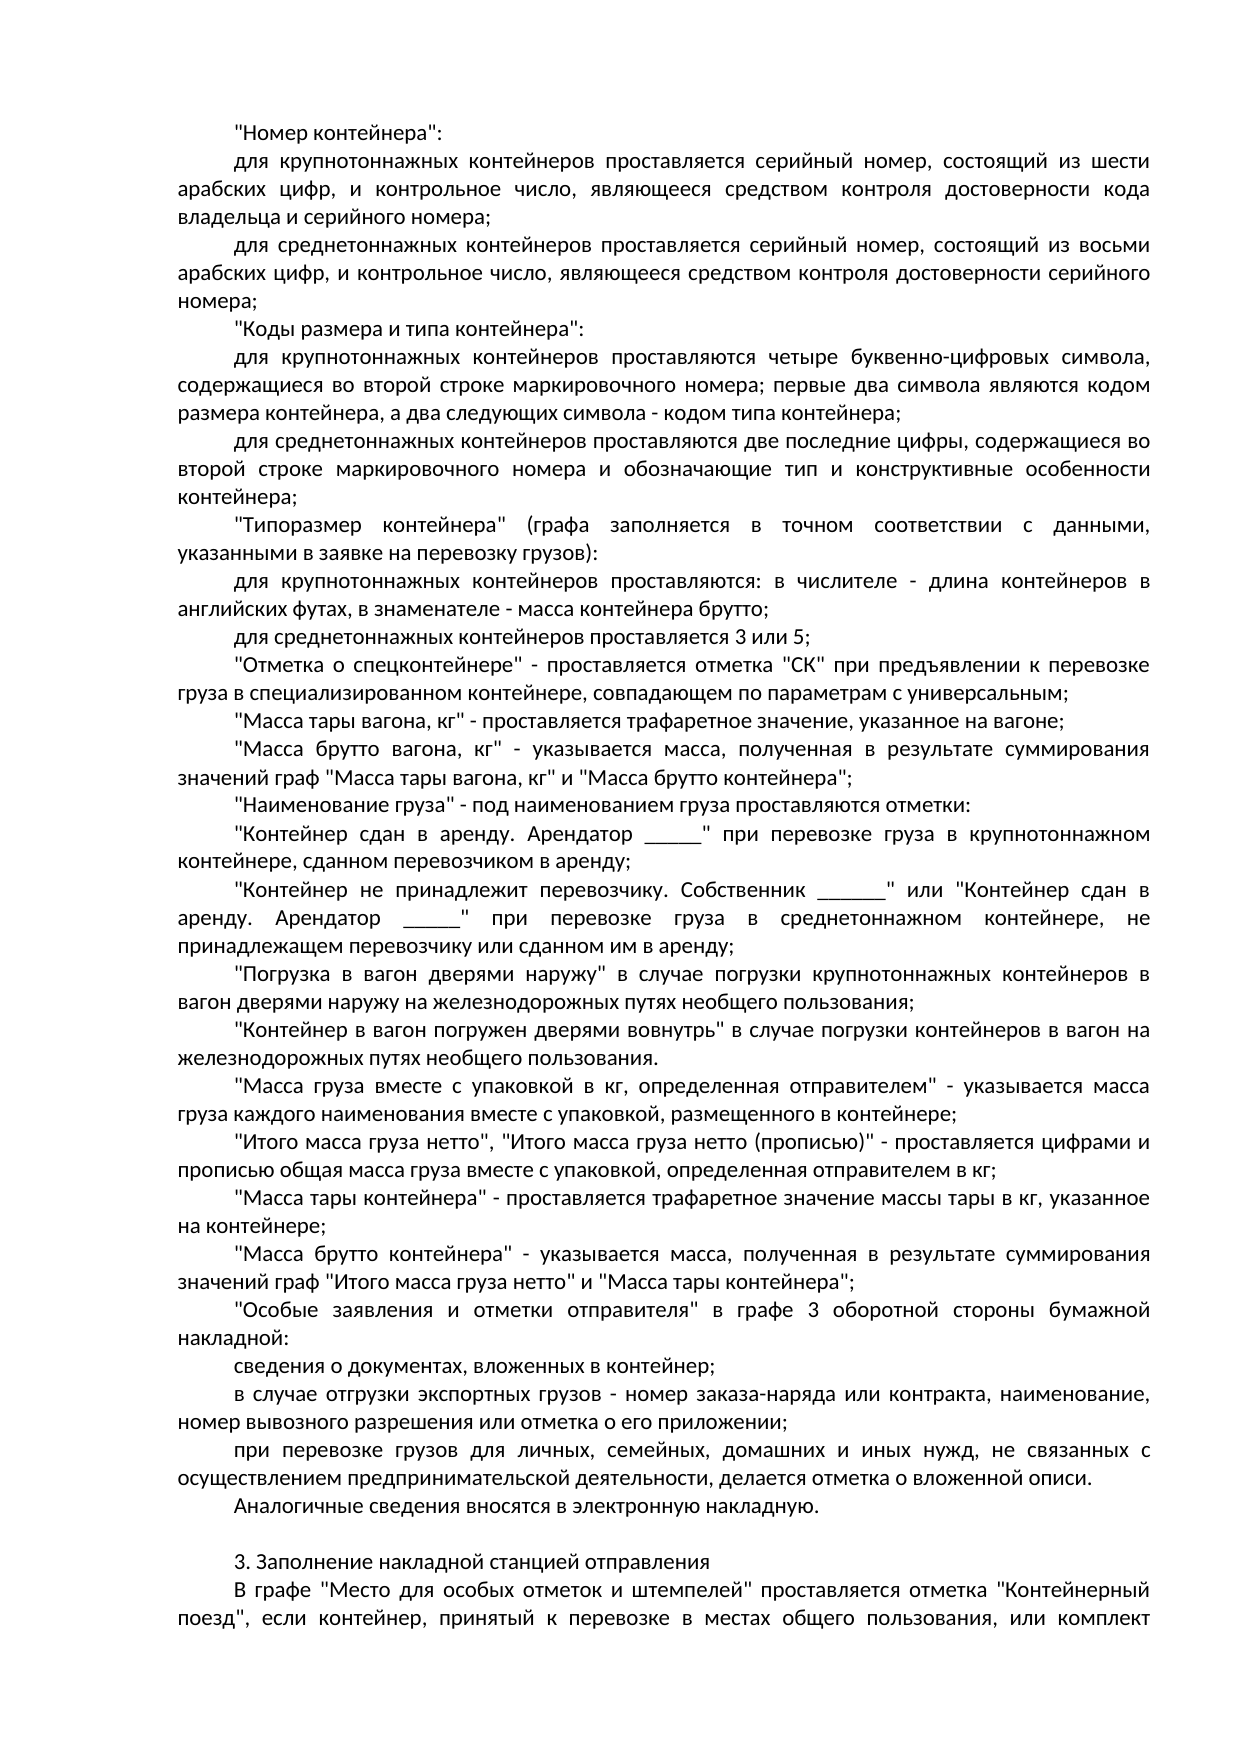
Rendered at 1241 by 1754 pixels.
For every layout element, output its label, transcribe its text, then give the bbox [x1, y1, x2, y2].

text "Масса груза вместе с упаковкой в кг, определенная отправителем" - указывается масса груза каждого наименования вместе с упаковкой, размещенного в контейнере; [177, 1071, 1152, 1127]
text "Особые заявления и отметки отправителя" в графе 3 оборотной стороны бумажной накладной: [177, 1295, 1152, 1351]
text для среднетоннажных контейнеров проставляется 3 или 5; [177, 622, 1152, 651]
text "Коды размера и типа контейнера": [177, 314, 1152, 342]
text в случае отгрузки экспортных грузов - номер заказа-наряда или контракта, наименование, номер вывозного разрешения или отметка о его приложении; [177, 1379, 1152, 1435]
text "Наименование груза" - под наименованием груза проставляются отметки: [177, 791, 1152, 819]
text "Итого масса груза нетто", "Итого масса груза нетто (прописью)" - проставляется цифрами и прописью общая масса груза вместе с упаковкой, определенная отправителем в кг; [177, 1127, 1152, 1183]
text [177, 1575, 1152, 1631]
text "Масса тары контейнера" - проставляется трафаретное значение массы тары в кг, указанное на контейнере; [177, 1183, 1152, 1239]
text "Контейнер сдан в аренду. Арендатор _____" при перевозке груза в крупнотоннажном контейнере, сданном перевозчиком в аренду; [177, 819, 1152, 875]
text для среднетоннажных контейнеров проставляется серийный номер, состоящий из восьми арабских цифр, и контрольное число, являющееся средством контроля достоверности серийного номера; [177, 230, 1152, 314]
text Аналогичные сведения вносятся в электронную накладную. [177, 1491, 1152, 1519]
text "Контейнер в вагон погружен дверями вовнутрь" в случае погрузки контейнеров в вагон на железнодорожных путях необщего пользования. [177, 1015, 1152, 1071]
text "Масса тары вагона, кг" - проставляется трафаретное значение, указанное на вагоне; [177, 707, 1152, 734]
text для среднетоннажных контейнеров проставляются две последние цифры, содержащиеся во второй строке маркировочного номера и обозначающие тип и конструктивные особенности контейнера; [177, 426, 1152, 510]
text "Номер контейнера": [177, 118, 1152, 146]
text для крупнотоннажных контейнеров проставляется серийный номер, состоящий из шести арабских цифр, и контрольное число, являющееся средством контроля достоверности кода владельца и серийного номера; [177, 146, 1152, 230]
text для крупнотоннажных контейнеров проставляются четыре буквенно-цифровых символа, содержащиеся во второй строке маркировочного номера; первые два символа являются кодом размера контейнера, а два следующих символа - кодом типа контейнера; [177, 342, 1152, 426]
text "Погрузка в вагон дверями наружу" в случае погрузки крупнотоннажных контейнеров в вагон дверями наружу на железнодорожных путях необщего пользования; [177, 959, 1152, 1015]
text для крупнотоннажных контейнеров проставляются: в числителе - длина контейнеров в английских футах, в знаменателе - масса контейнера брутто; [177, 566, 1152, 622]
text сведения о документах, вложенных в контейнер; [177, 1351, 1152, 1379]
text "Масса брутто контейнера" - указывается масса, полученная в результате суммирования значений граф "Итого масса груза нетто" и "Масса тары контейнера"; [177, 1239, 1152, 1295]
text "Отметка о спецконтейнере" - проставляется отметка "СК" при предъявлении к перевозке груза в специализированном контейнере, совпадающем по параметрам с универсальным; [177, 651, 1152, 707]
text "Масса брутто вагона, кг" - указывается масса, полученная в результате суммирования значений граф "Масса тары вагона, кг" и "Масса брутто контейнера"; [177, 734, 1152, 791]
text при перевозке грузов для личных, семейных, домашних и иных нужд, не связанных с осуществлением предпринимательской деятельности, делается отметка о вложенной описи. [177, 1435, 1152, 1491]
text "Контейнер не принадлежит перевозчику. Собственник ______" или "Контейнер сдан в аренду. Арендатор _____" при перевозке груза в среднетоннажном контейнере, не принадлежащем перевозчику или сданном им в аренду; [177, 875, 1152, 959]
text 3. Заполнение накладной станцией отправления [177, 1547, 1152, 1575]
text "Типоразмер контейнера" (графа заполняется в точном соответствии с данными, указанными в заявке на перевозку грузов): [177, 510, 1152, 566]
